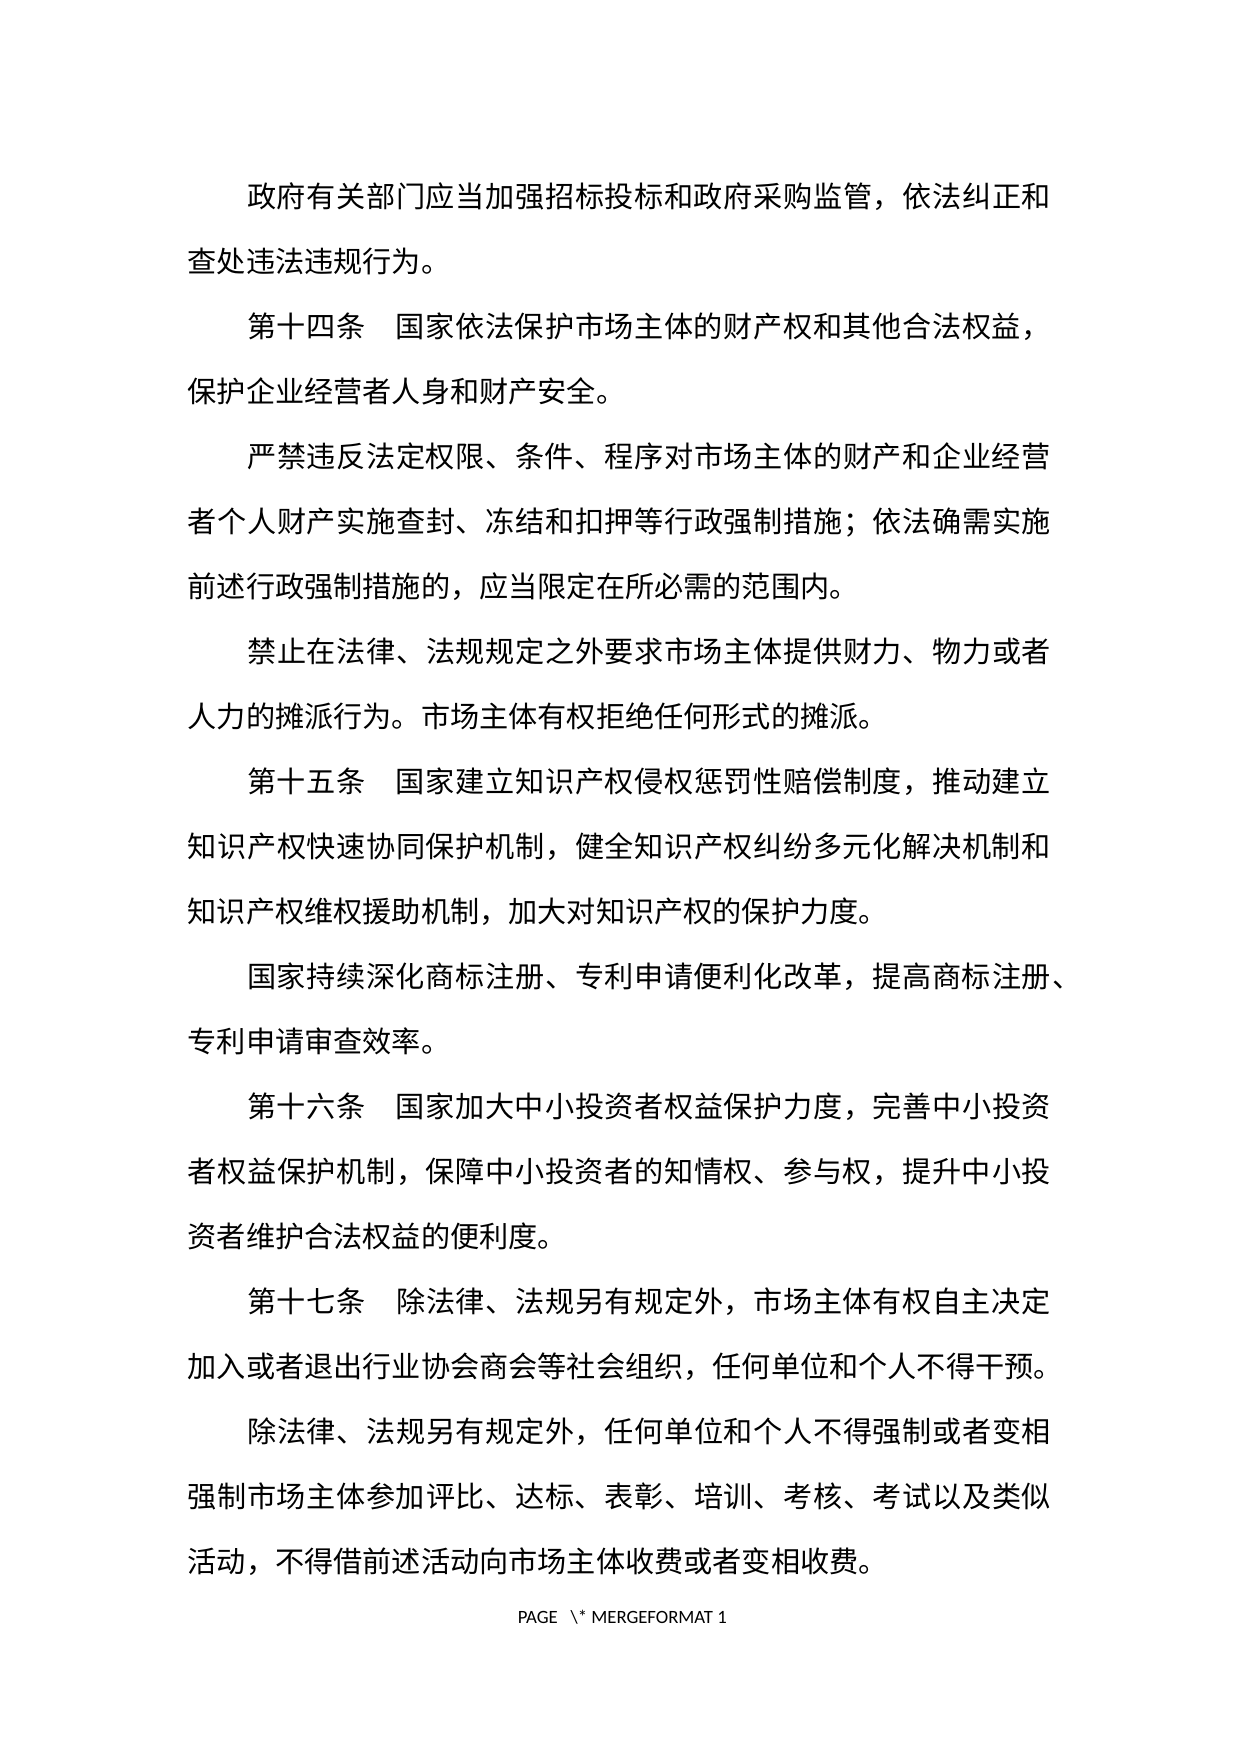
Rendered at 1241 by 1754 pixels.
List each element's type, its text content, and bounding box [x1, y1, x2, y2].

text 禁止在法律、法规规定之外要求市场主体提供财力、物力或者人力的摊派行为。市场主体有权拒绝任何形式的摊派。 [187, 617, 1053, 747]
text 政府有关部门应当加强招标投标和政府采购监管，依法纠正和查处违法违规行为。 [187, 162, 1053, 292]
text 第十六条 国家加大中小投资者权益保护力度，完善中小投资者权益保护机制，保障中小投资者的知情权、参与权，提升中小投资者维护合法权益的便利度。 [187, 1072, 1053, 1267]
text 第十七条 除法律、法规另有规定外，市场主体有权自主决定加入或者退出行业协会商会等社会组织，任何单位和个人不得干预。 [187, 1267, 1053, 1397]
text 国家持续深化商标注册、专利申请便利化改革，提高商标注册、专利申请审查效率。 [187, 942, 1053, 1072]
text 除法律、法规另有规定外，任何单位和个人不得强制或者变相强制市场主体参加评比、达标、表彰、培训、考核、考试以及类似活动，不得借前述活动向市场主体收费或者变相收费。 [187, 1397, 1053, 1592]
text 第十五条 国家建立知识产权侵权惩罚性赔偿制度，推动建立知识产权快速协同保护机制，健全知识产权纠纷多元化解决机制和知识产权维权援助机制，加大对知识产权的保护力度。 [187, 747, 1053, 942]
text 第十四条 国家依法保护市场主体的财产权和其他合法权益，保护企业经营者人身和财产安全。 [187, 292, 1053, 422]
text 严禁违反法定权限、条件、程序对市场主体的财产和企业经营者个人财产实施查封、冻结和扣押等行政强制措施；依法确需实施前述行政强制措施的，应当限定在所必需的范围内。 [187, 422, 1053, 617]
